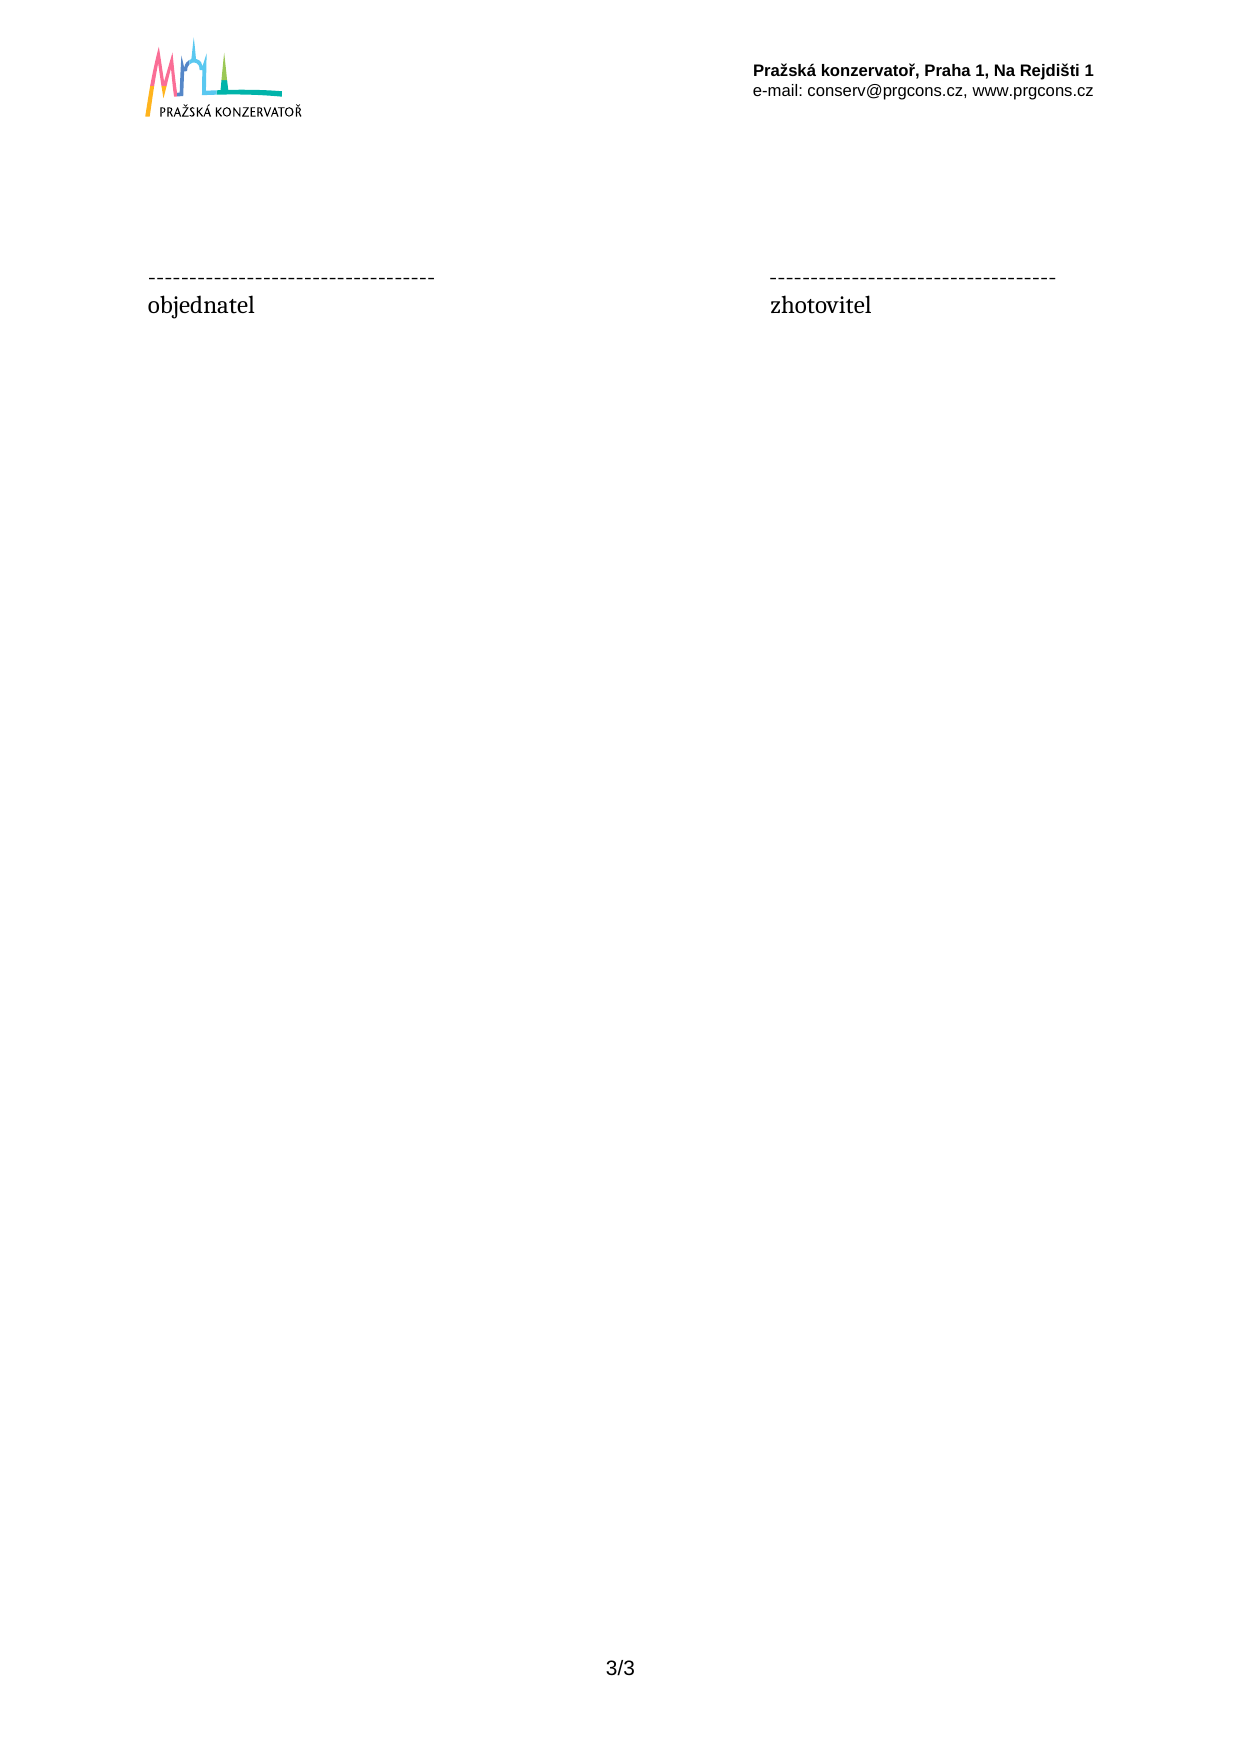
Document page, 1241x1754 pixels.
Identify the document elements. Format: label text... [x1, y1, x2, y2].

text objednatel zhotovitel [148, 291, 1092, 320]
text ----------------------------------- ----------------------------------- [148, 263, 1092, 291]
